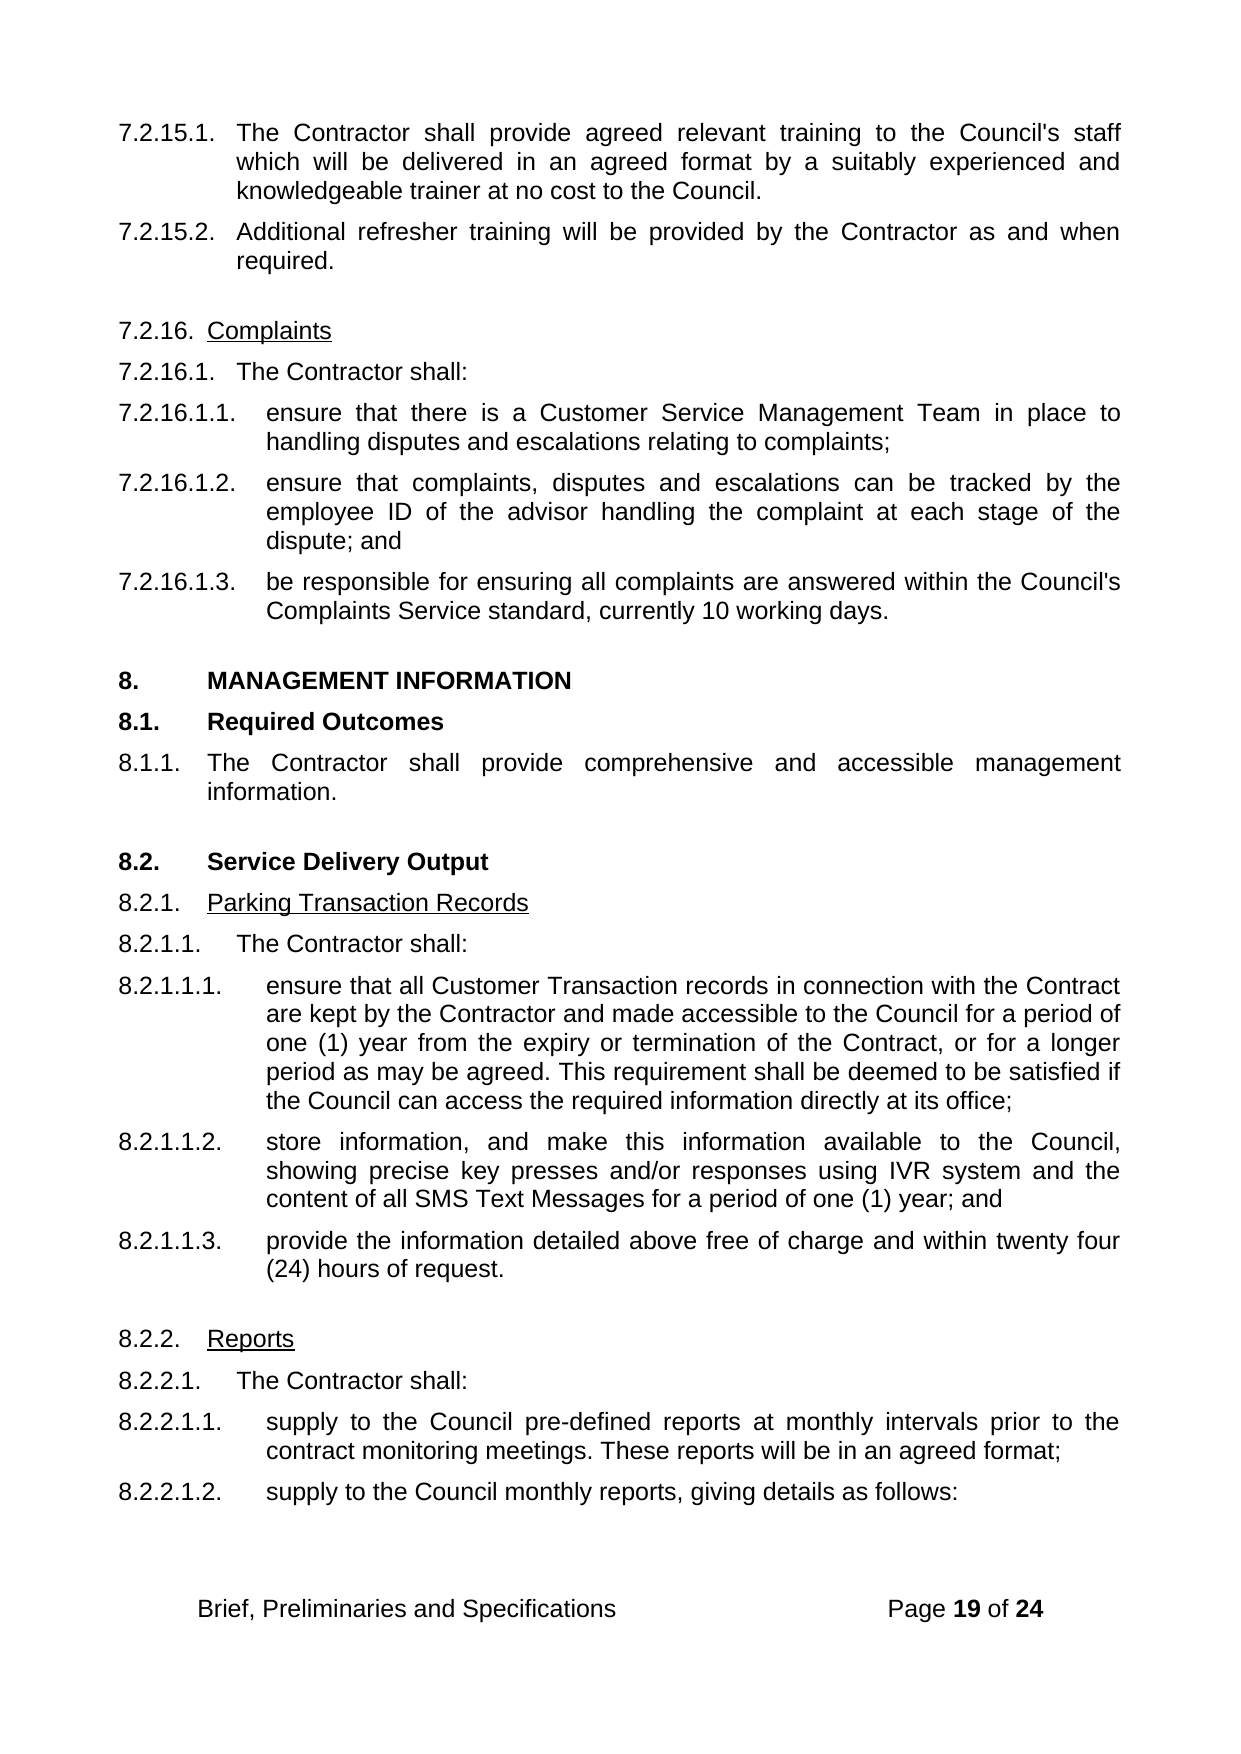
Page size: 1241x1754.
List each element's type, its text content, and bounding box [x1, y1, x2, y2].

list The Contractor shall provide comprehensive and accessible management information. [118, 748, 1122, 806]
list Reports [118, 1324, 1122, 1353]
list ensure that there is a Customer Service Management Team in place to handling disputes and escalations relating to complaints; [118, 398, 1122, 456]
list Required Outcomes [118, 707, 1122, 736]
list store information, and make this information available to the Council, showing precise key presses and/or responses using IVR system and the content of all SMS Text Messages for a period of one (1) year; and [118, 1127, 1122, 1213]
list The Contractor shall: [118, 929, 1122, 958]
list The Contractor shall provide agreed relevant training to the Council's staff which will be delivered in an agreed format by a suitably experienced and knowledgeable trainer at no cost to the Council. [118, 118, 1122, 204]
list provide the information detailed above free of charge and within twenty four (24) hours of request. [118, 1226, 1122, 1283]
list Complaints [118, 316, 1122, 344]
list ensure that complaints, disputes and escalations can be tracked by the employee ID of the advisor handling the complaint at each stage of the dispute; and [118, 468, 1122, 554]
list ensure that all Customer Transaction records in connection with the Contract are kept by the Contractor and made accessible to the Council for a period of one (1) year from the expiry or termination of the Contract, or for a longer period as may be agreed. This requirement shall be deemed to be satisfied if the Council can access the required information directly at its office; [118, 971, 1122, 1114]
list supply to the Council monthly reports, giving details as follows: [118, 1477, 1122, 1506]
list The Contractor shall: [118, 357, 1122, 386]
list MANAGEMENT INFORMATION [118, 666, 1122, 694]
list supply to the Council pre-defined reports at monthly intervals prior to the contract monitoring meetings. These reports will be in an agreed format; [118, 1407, 1122, 1464]
list Parking Transaction Records [118, 888, 1122, 917]
list be responsible for ensuring all complaints are answered within the Council's Complaints Service standard, currently 10 working days. [118, 567, 1122, 624]
list The Contractor shall: [118, 1366, 1122, 1394]
list Service Delivery Output [118, 847, 1122, 876]
list Additional refresher training will be provided by the Contractor as and when required. [118, 217, 1122, 274]
